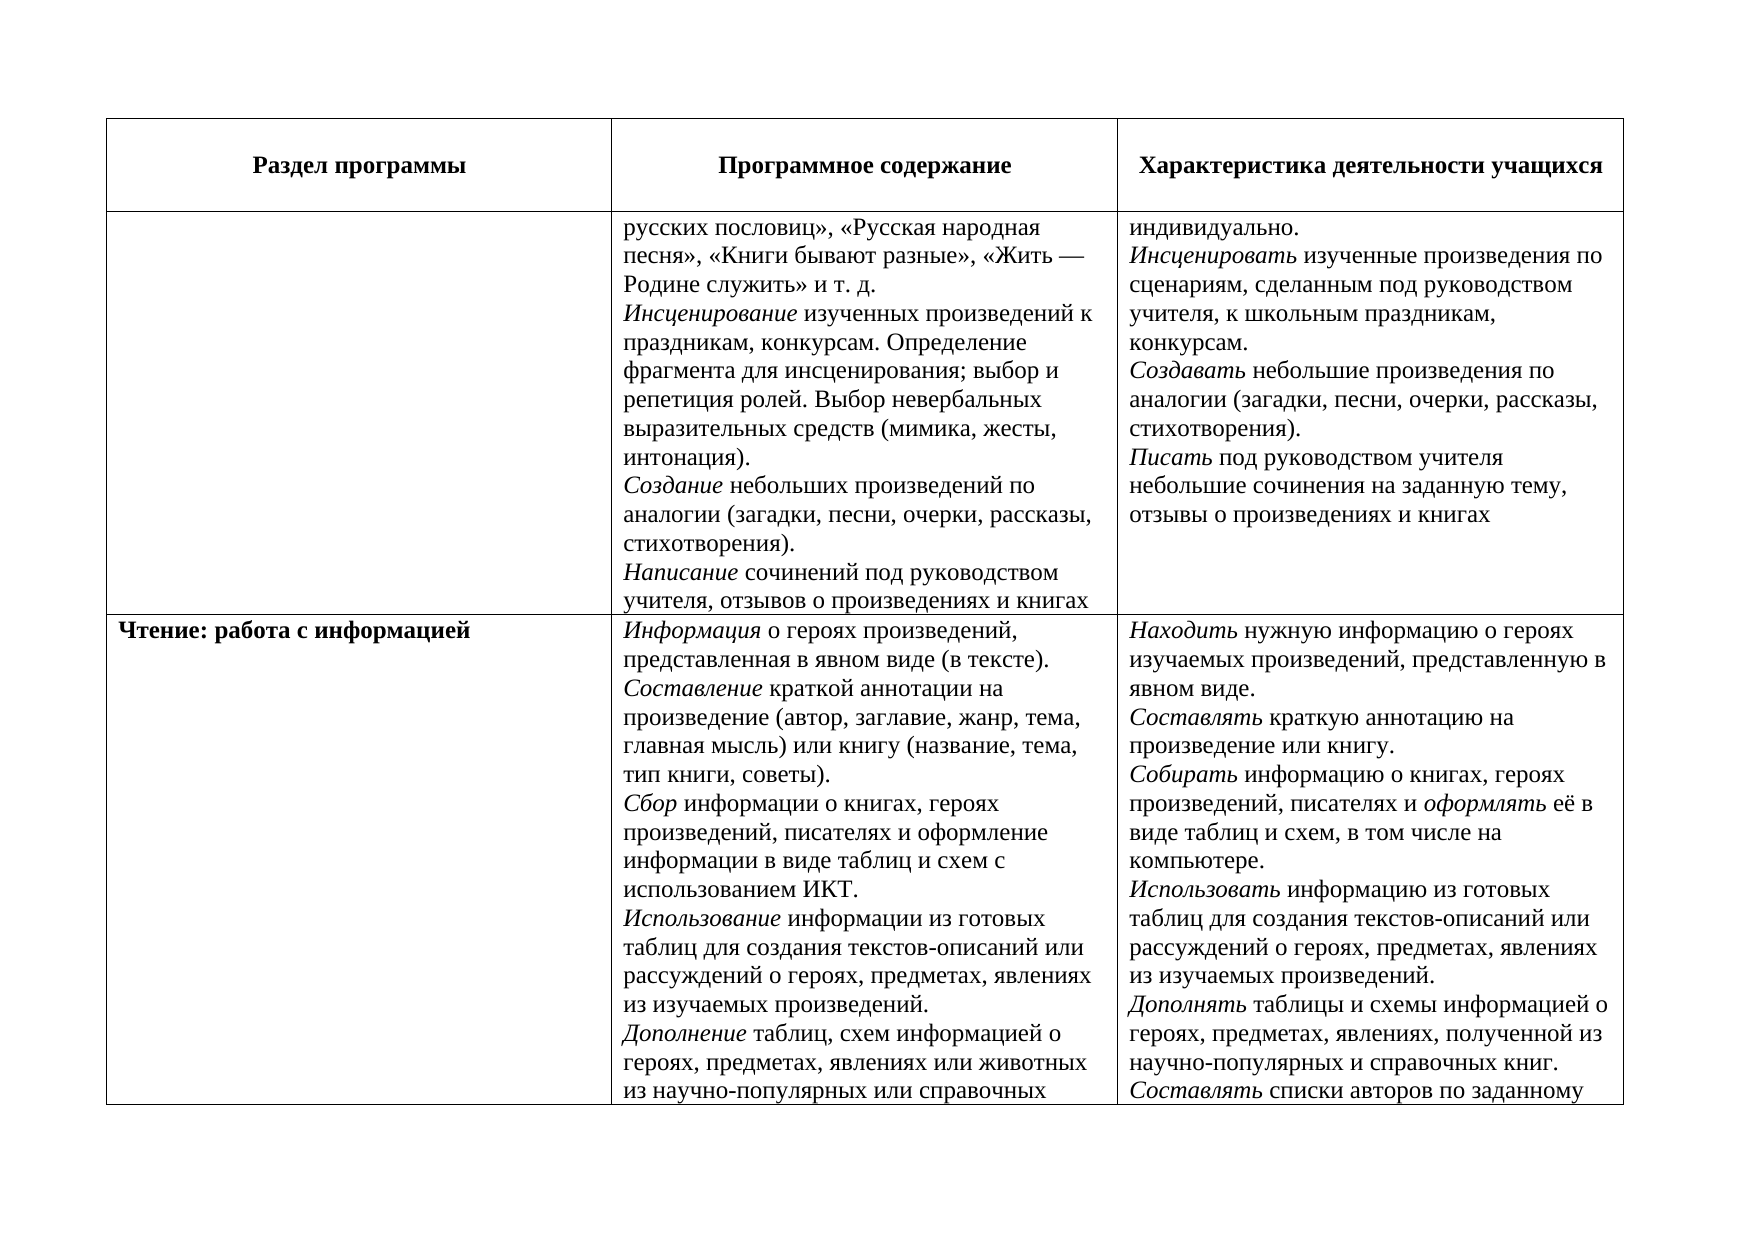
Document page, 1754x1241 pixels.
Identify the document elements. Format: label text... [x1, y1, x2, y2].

table_header Программное содержание [612, 119, 1117, 211]
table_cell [612, 615, 1117, 1104]
table_header Характеристика деятельности учащихся [1118, 119, 1623, 211]
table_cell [107, 212, 611, 614]
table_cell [1118, 615, 1623, 1104]
table_cell Чтение: работа с информацией [107, 615, 611, 1104]
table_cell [1118, 212, 1623, 614]
table_header Раздел программы [107, 119, 611, 211]
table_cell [612, 212, 1117, 614]
